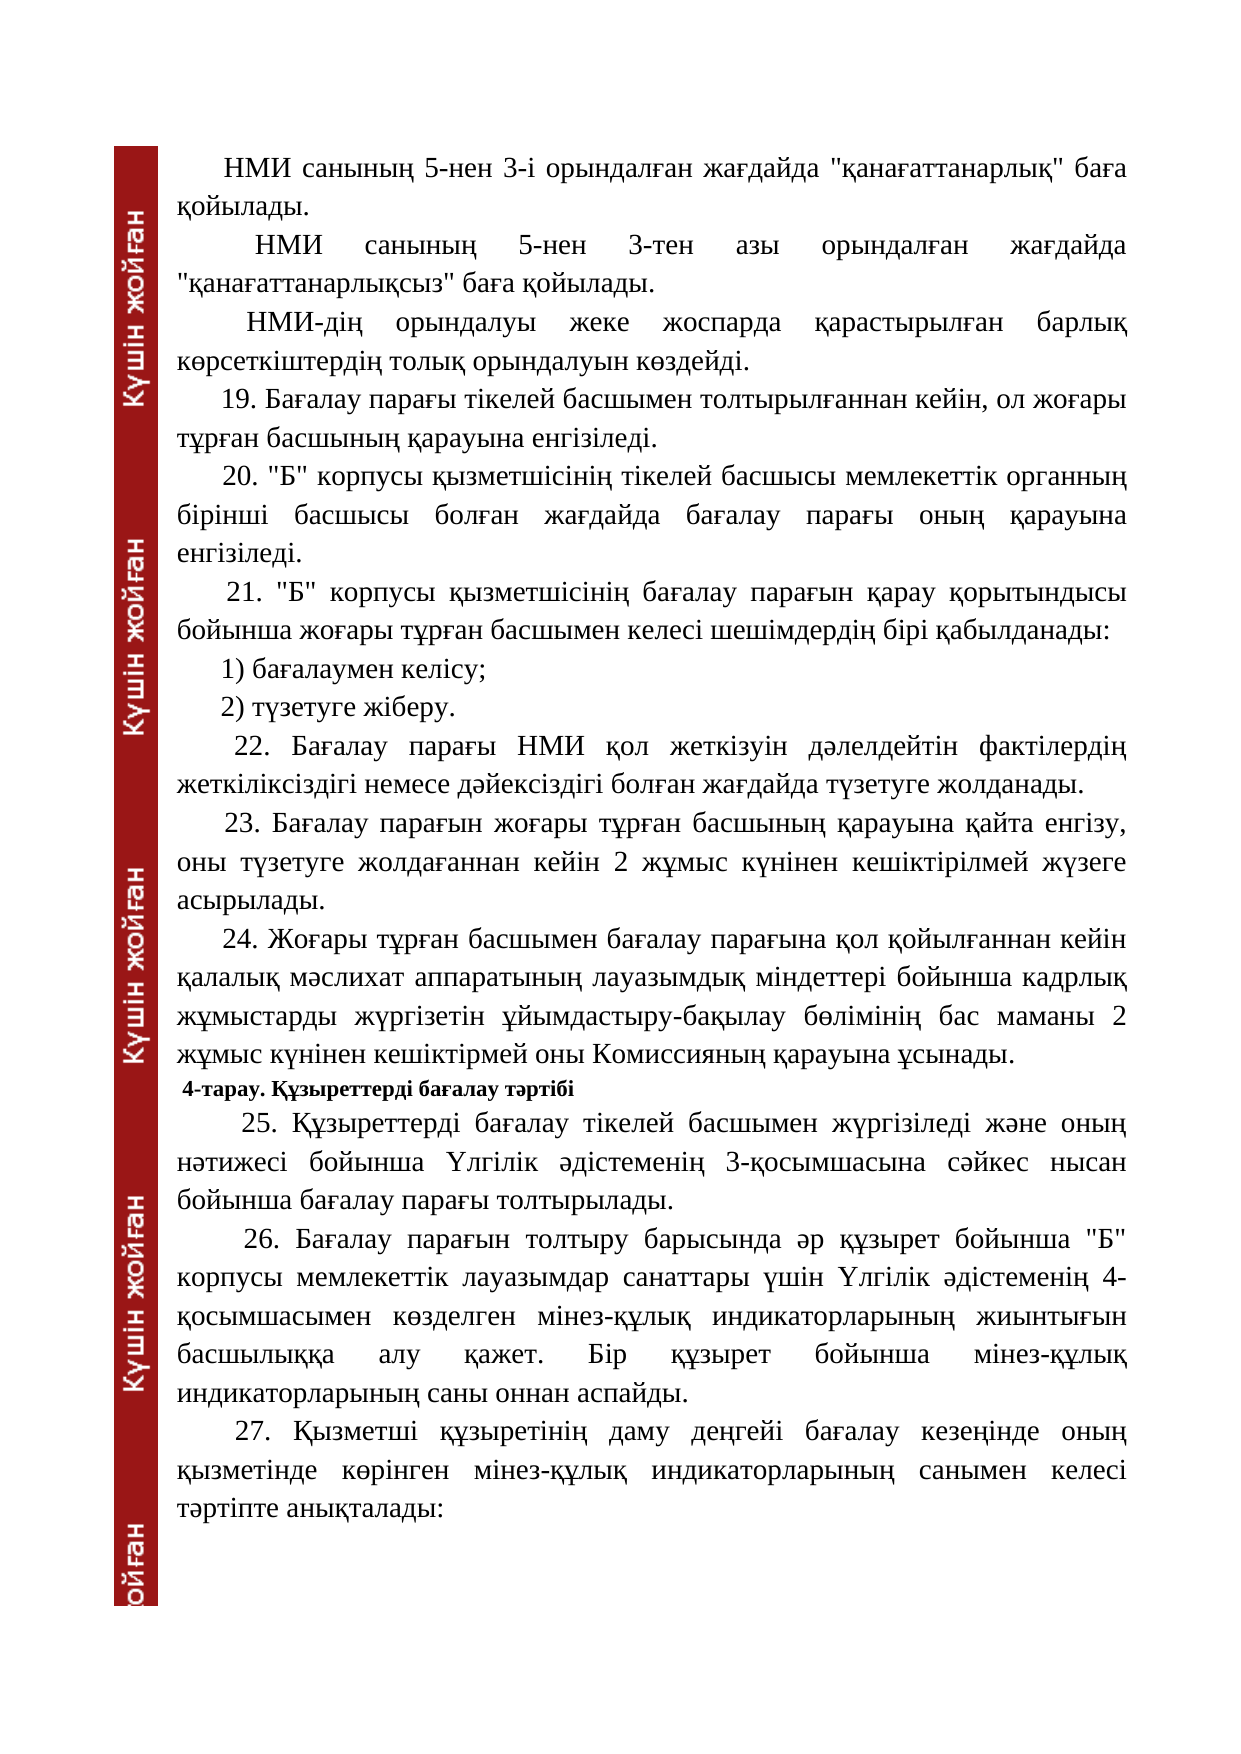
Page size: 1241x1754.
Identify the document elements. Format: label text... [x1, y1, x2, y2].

picture [114, 723, 158, 728]
picture [114, 569, 158, 574]
picture [114, 800, 158, 805]
text 27. Қызметші құзыретінің даму деңгейі бағалау кезеңінде оның қызметінде көрінген мінез-құлық индикаторларының санымен келесі тәртіпте анықталады: [112, 1413, 1128, 1524]
text 23. Бағалау парағын жоғары тұрған басшының қарауына қайта енгізу, оны түзетуге жолдағаннан кейін 2 жұмыс күнінен кешіктірілмей жүзеге асырылады. [112, 805, 1128, 916]
picture [114, 684, 158, 689]
picture [114, 1216, 158, 1221]
text 21. "Б" корпусы қызметшісінің бағалау парағын қарау қорытындысы бойынша жоғары тұрған басшымен келесі шешімдердің бірі қабылданады: [112, 574, 1128, 646]
picture [114, 222, 158, 227]
picture [114, 1524, 158, 1606]
text 2) түзетуге жіберу. [112, 689, 1128, 723]
picture [114, 299, 158, 304]
text 26. Бағалау парағын толтыру барысында әр құзырет бойынша "Б" корпусы мемлекеттік лауазымдар санаттары үшін Үлгілік әдістеменің 4-қосымшасымен көзделген мінез-құлық индикаторларының жиынтығын басшылыққа алу қажет. Бір құзырет бойынша мінез-құлық индикаторларының саны оннан аспайды. [112, 1221, 1128, 1408]
picture [114, 1408, 158, 1413]
text 22. Бағалау парағы НМИ қол жеткізуін дәлелдейтін фактілердің жеткіліксіздігі немесе дәйексіздігі болған жағдайда түзетуге жолданады. [112, 728, 1128, 800]
text 25. Құзыреттерді бағалау тікелей басшымен жүргізіледі және оның нәтижесі бойынша Үлгілік әдістеменің 3-қосымшасына сәйкес нысан бойынша бағалау парағы толтырылады. [112, 1105, 1128, 1216]
picture [114, 1101, 158, 1105]
text 19. Бағалау парағы тікелей басшымен толтырылғаннан кейін, ол жоғары тұрған басшының қарауына енгізіледі. [112, 381, 1128, 453]
picture [114, 1070, 158, 1075]
text НМИ санының 5-нен 3-тен азы орындалған жағдайда "қанағаттанарлықсыз" баға қойылады. [112, 227, 1128, 299]
text 20. "Б" корпусы қызметшісінің тікелей басшысы мемлекеттік органның бірінші басшысы болған жағдайда бағалау парағы оның қарауына енгізіледі. [112, 458, 1128, 569]
text 24. Жоғары тұрған басшымен бағалау парағына қол қойылғаннан кейін қалалық мәслихат аппаратының лауазымдық міндеттері бойынша кадрлық жұмыстарды жүргізетін ұйымдастыру-бақылау бөлімінің бас маманы 2 жұмыс күнінен кешіктірмей оны Комиссияның қарауына ұсынады. [112, 921, 1128, 1070]
text 1) бағалаумен келісу; [112, 651, 1128, 684]
text НМИ-дің орындалуы жеке жоспарда қарастырылған барлық көрсеткіштердің толық орындалуын көздейді. [112, 304, 1128, 376]
picture [114, 453, 158, 458]
picture [114, 376, 158, 381]
text 4-тарау. Құзыреттерді бағалау тәртібі [112, 1075, 1128, 1101]
picture [114, 646, 158, 651]
picture [114, 146, 158, 150]
text НМИ санының 5-нен 3-і орындалған жағдайда "қанағаттанарлық" баға қойылады. [112, 150, 1128, 222]
picture [114, 916, 158, 921]
